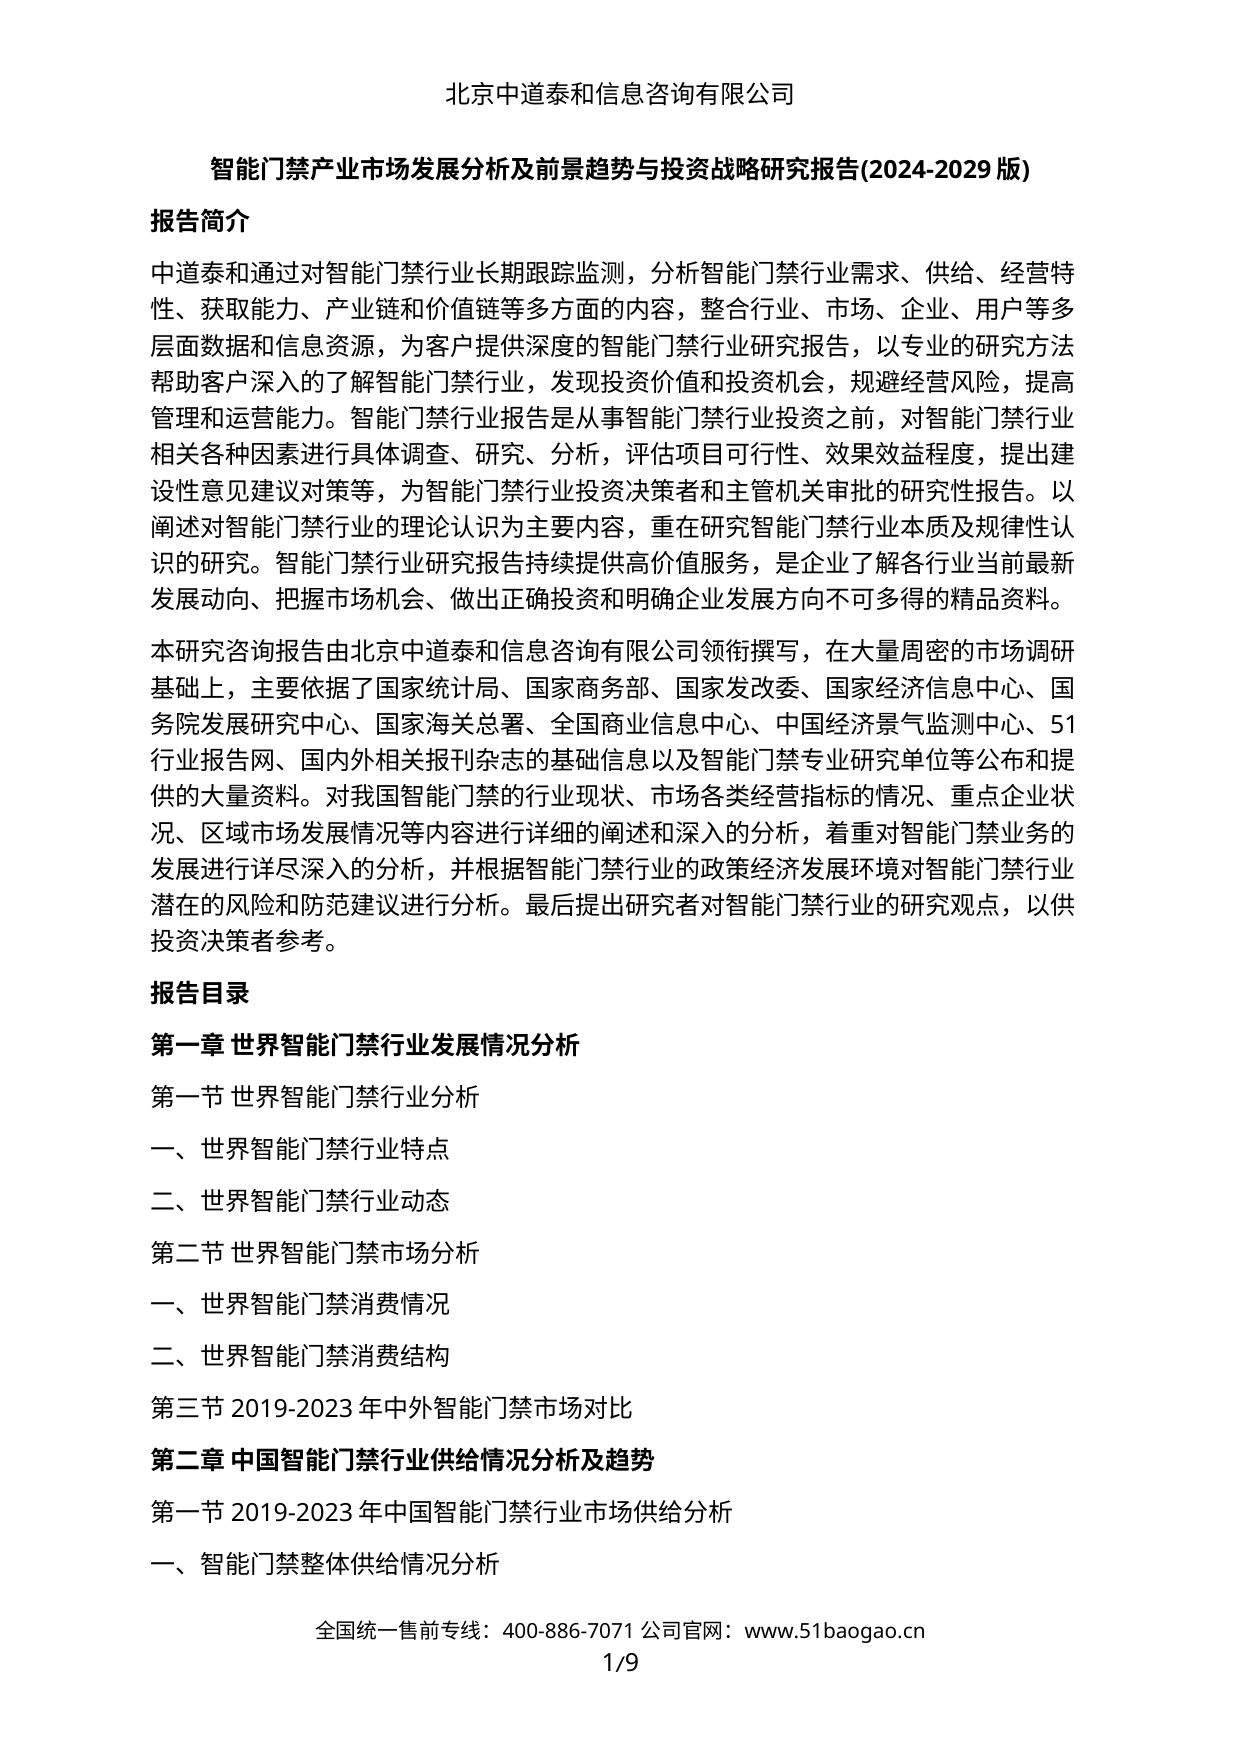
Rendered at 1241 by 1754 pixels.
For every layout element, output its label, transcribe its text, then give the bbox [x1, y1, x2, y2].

text 本研究咨询报告由北京中道泰和信息咨询有限公司领衔撰写，在大量周密的市场调研基础上，主要依据了国家统计局、国家商务部、国家发改委、国家经济信息中心、国务院发展研究中心、国家海关总署、全国商业信息中心、中国经济景气监测中心、51行业报告网、国内外相关报刊杂志的基础信息以及智能门禁专业研究单位等公布和提供的大量资料。对我国智能门禁的行业现状、市场各类经营指标的情况、重点企业状况、区域市场发展情况等内容进行详细的阐述和深入的分析，着重对智能门禁业务的发展进行详尽深入的分析，并根据智能门禁行业的政策经济发展环境对智能门禁行业潜在的风险和防范建议进行分析。最后提出研究者对智能门禁行业的研究观点，以供投资决策者参考。 [150, 632, 1090, 958]
text 第一章 世界智能门禁行业发展情况分析 [150, 1026, 1090, 1062]
text 第二节 世界智能门禁市场分析 [150, 1233, 1090, 1269]
text 二、世界智能门禁行业动态 [150, 1181, 1090, 1217]
text 一、智能门禁整体供给情况分析 [150, 1544, 1090, 1581]
text 二、世界智能门禁消费结构 [150, 1337, 1090, 1373]
text 第一节 世界智能门禁行业分析 [150, 1077, 1090, 1114]
text 一、世界智能门禁行业特点 [150, 1129, 1090, 1166]
text 中道泰和通过对智能门禁行业长期跟踪监测，分析智能门禁行业需求、供给、经营特性、获取能力、产业链和价值链等多方面的内容，整合行业、市场、企业、用户等多层面数据和信息资源，为客户提供深度的智能门禁行业研究报告，以专业的研究方法帮助客户深入的了解智能门禁行业，发现投资价值和投资机会，规避经营风险，提高管理和运营能力。智能门禁行业报告是从事智能门禁行业投资之前，对智能门禁行业相关各种因素进行具体调查、研究、分析，评估项目可行性、效果效益程度，提出建设性意见建议对策等，为智能门禁行业投资决策者和主管机关审批的研究性报告。以阐述对智能门禁行业的理论认识为主要内容，重在研究智能门禁行业本质及规律性认识的研究。智能门禁行业研究报告持续提供高价值服务，是企业了解各行业当前最新发展动向、把握市场机会、做出正确投资和明确企业发展方向不可多得的精品资料。 [150, 254, 1090, 616]
text 第二章 中国智能门禁行业供给情况分析及趋势 [150, 1441, 1090, 1477]
text 一、世界智能门禁消费情况 [150, 1285, 1090, 1321]
text 智能门禁产业市场发展分析及前景趋势与投资战略研究报告(2024-2029版) [150, 150, 1090, 186]
text 第三节 2019-2023年中外智能门禁市场对比 [150, 1389, 1090, 1425]
text 第一节 2019-2023年中国智能门禁行业市场供给分析 [150, 1492, 1090, 1529]
text 报告目录 [150, 974, 1090, 1010]
text 报告简介 [150, 202, 1090, 238]
